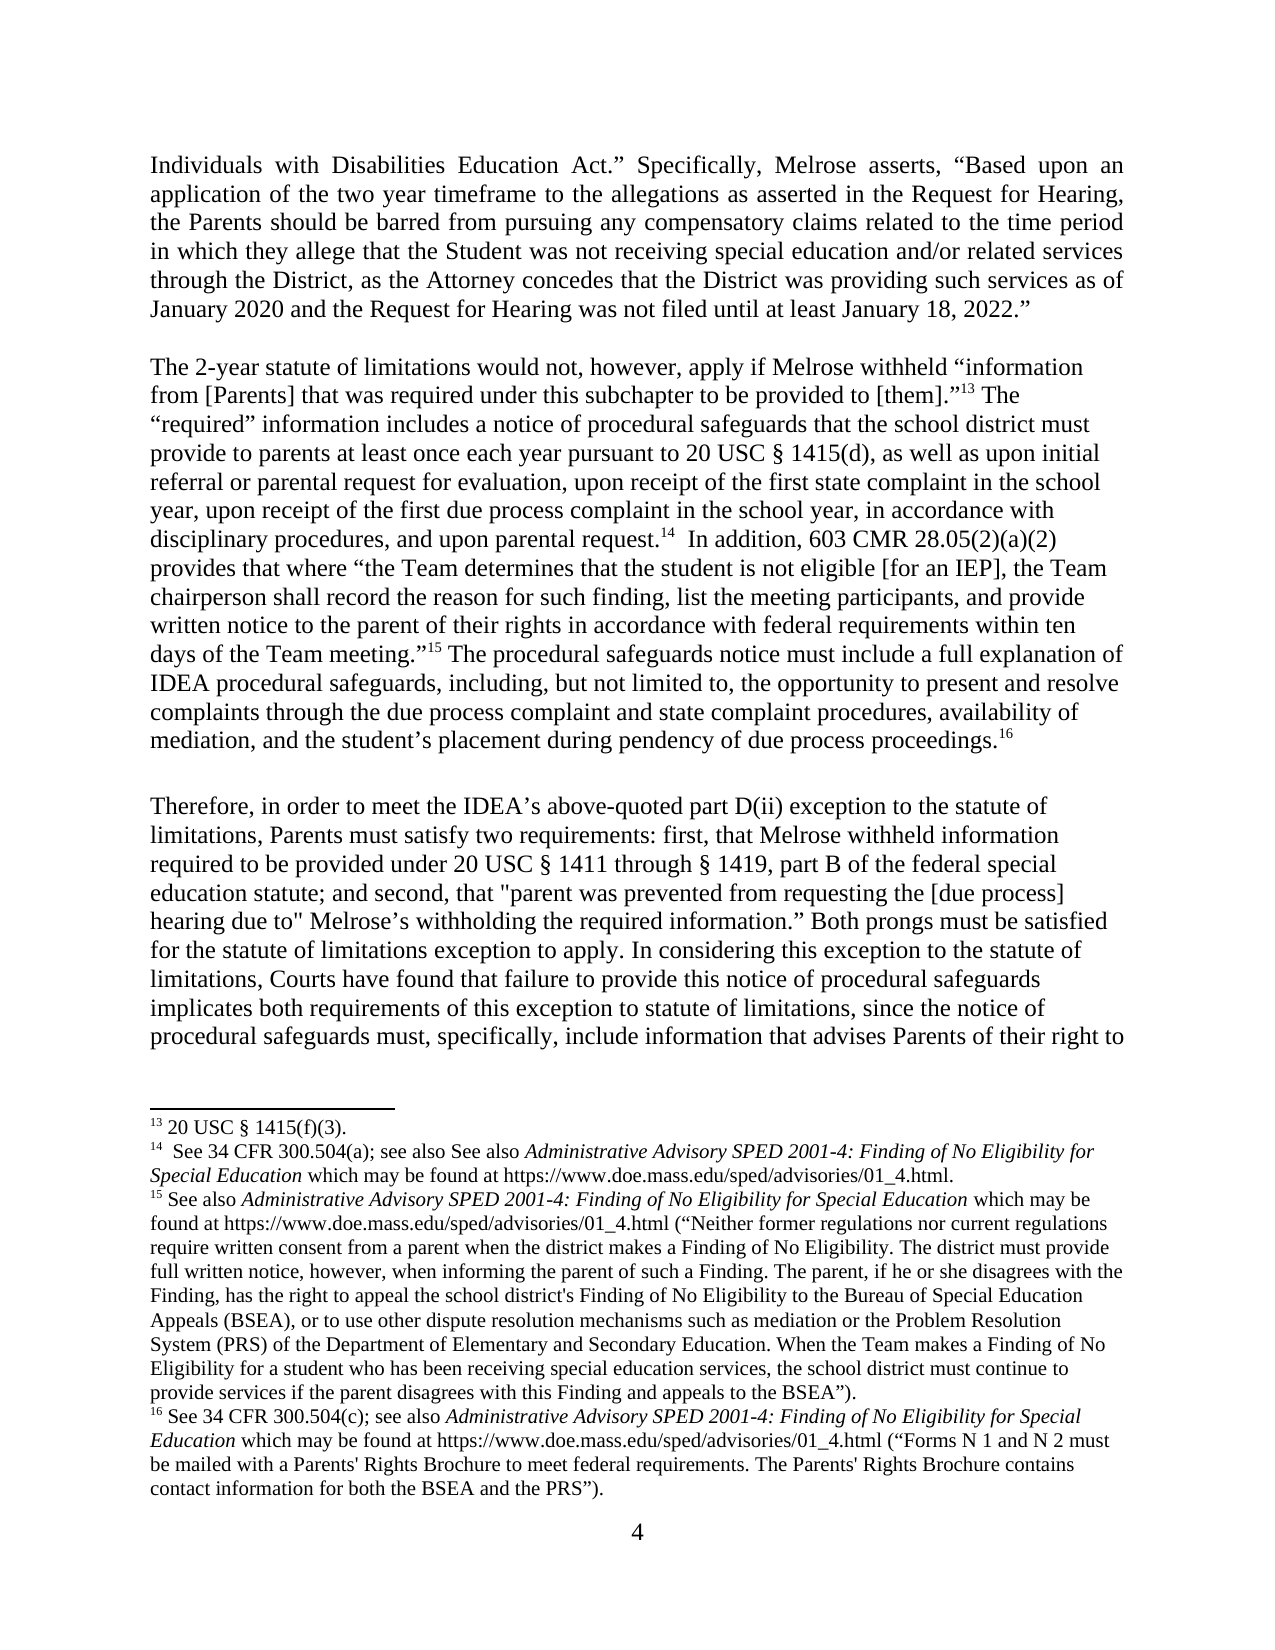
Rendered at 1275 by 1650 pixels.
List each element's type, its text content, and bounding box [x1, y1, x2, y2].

text Therefore, in order to meet the IDEA’s above-quoted part D(ii) exception to the statute of limitations, Parents must satisfy two requirements: first, that Melrose withheld information required to be provided under 20 USC § 1411 through § 1419, part B of the federal special education statute; and second, that "parent was prevented from requesting the [due process] hearing due to" Melrose’s withholding the required information.” Both prongs must be satisfied for the statute of limitations exception to apply. In considering this exception to the statute of limitations, Courts have found that failure to provide this notice of procedural safeguards implicates both requirements of this exception to statute of limitations, since the notice of procedural safeguards must, specifically, include information that advises Parents of their right to obtain a due process hearing and thereby contest a school district's actions. With regard to the statute of limitations, [150, 791, 1125, 1050]
text The 2-year statute of limitations would not, however, apply if Melrose withheld “information from [Parents] that was required under this subchapter to be provided to [them].” The “required” information includes a notice of procedural safeguards that the school district must provide to parents at least once each year pursuant to 20 USC § 1415(d), as well as upon initial referral or parental request for evaluation, upon receipt of the first state complaint in the school year, upon receipt of the first due process complaint in the school year, in accordance with disciplinary procedures, and upon parental request. In addition, 603 CMR 28.05(2)(a)(2) provides that where “the Team determines that the student is not eligible [for an IEP], the Team chairperson shall record the reason for such finding, list the meeting participants, and provide written notice to the parent of their rights in accordance with federal requirements within ten days of the Team meeting.” The procedural safeguards notice must include a full explanation of IDEA procedural safeguards, including, but not limited to, the opportunity to present and resolve complaints through the due process complaint and state complaint procedures, availability of mediation, and the student’s placement during pendency of due process proceedings. [150, 352, 1125, 754]
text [150, 150, 1125, 322]
